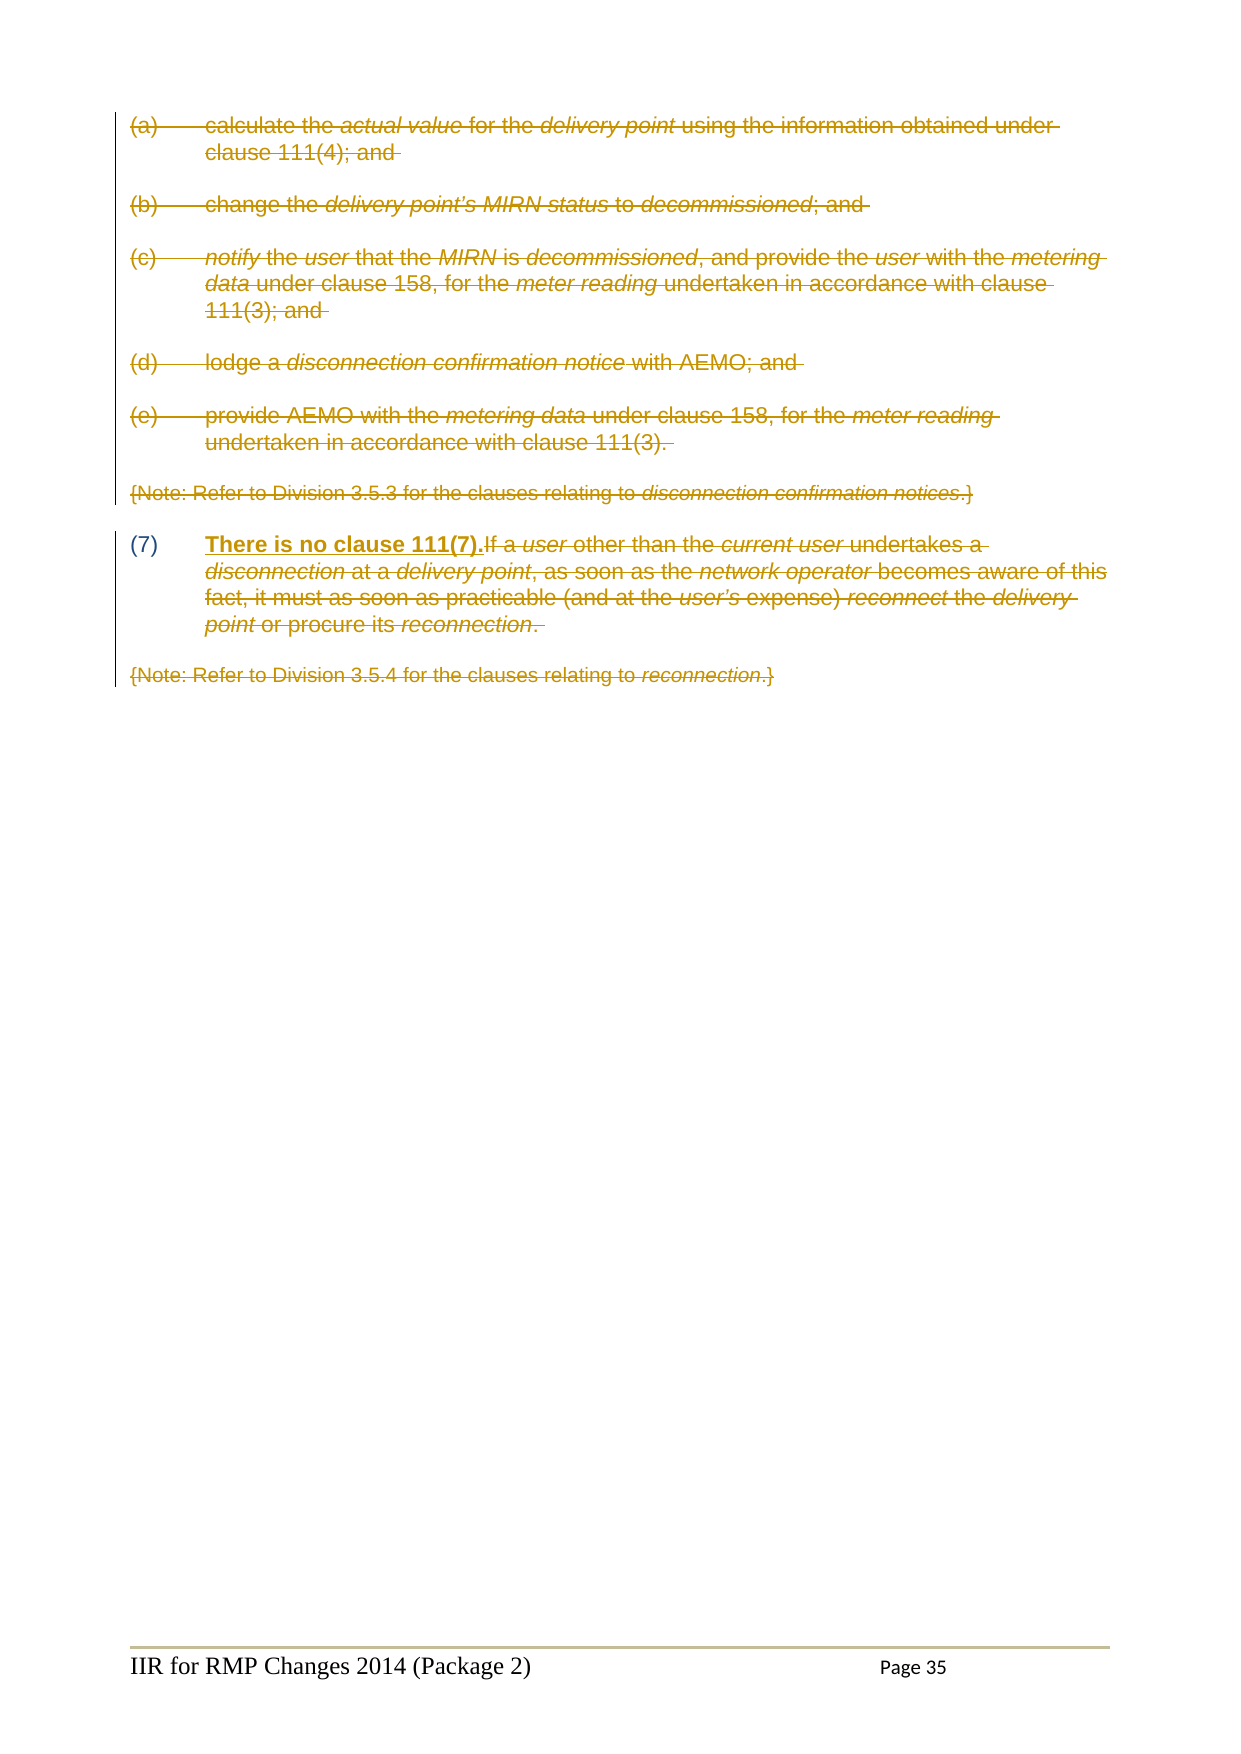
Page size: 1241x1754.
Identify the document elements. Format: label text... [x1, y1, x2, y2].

text (7) [130, 531, 1110, 637]
